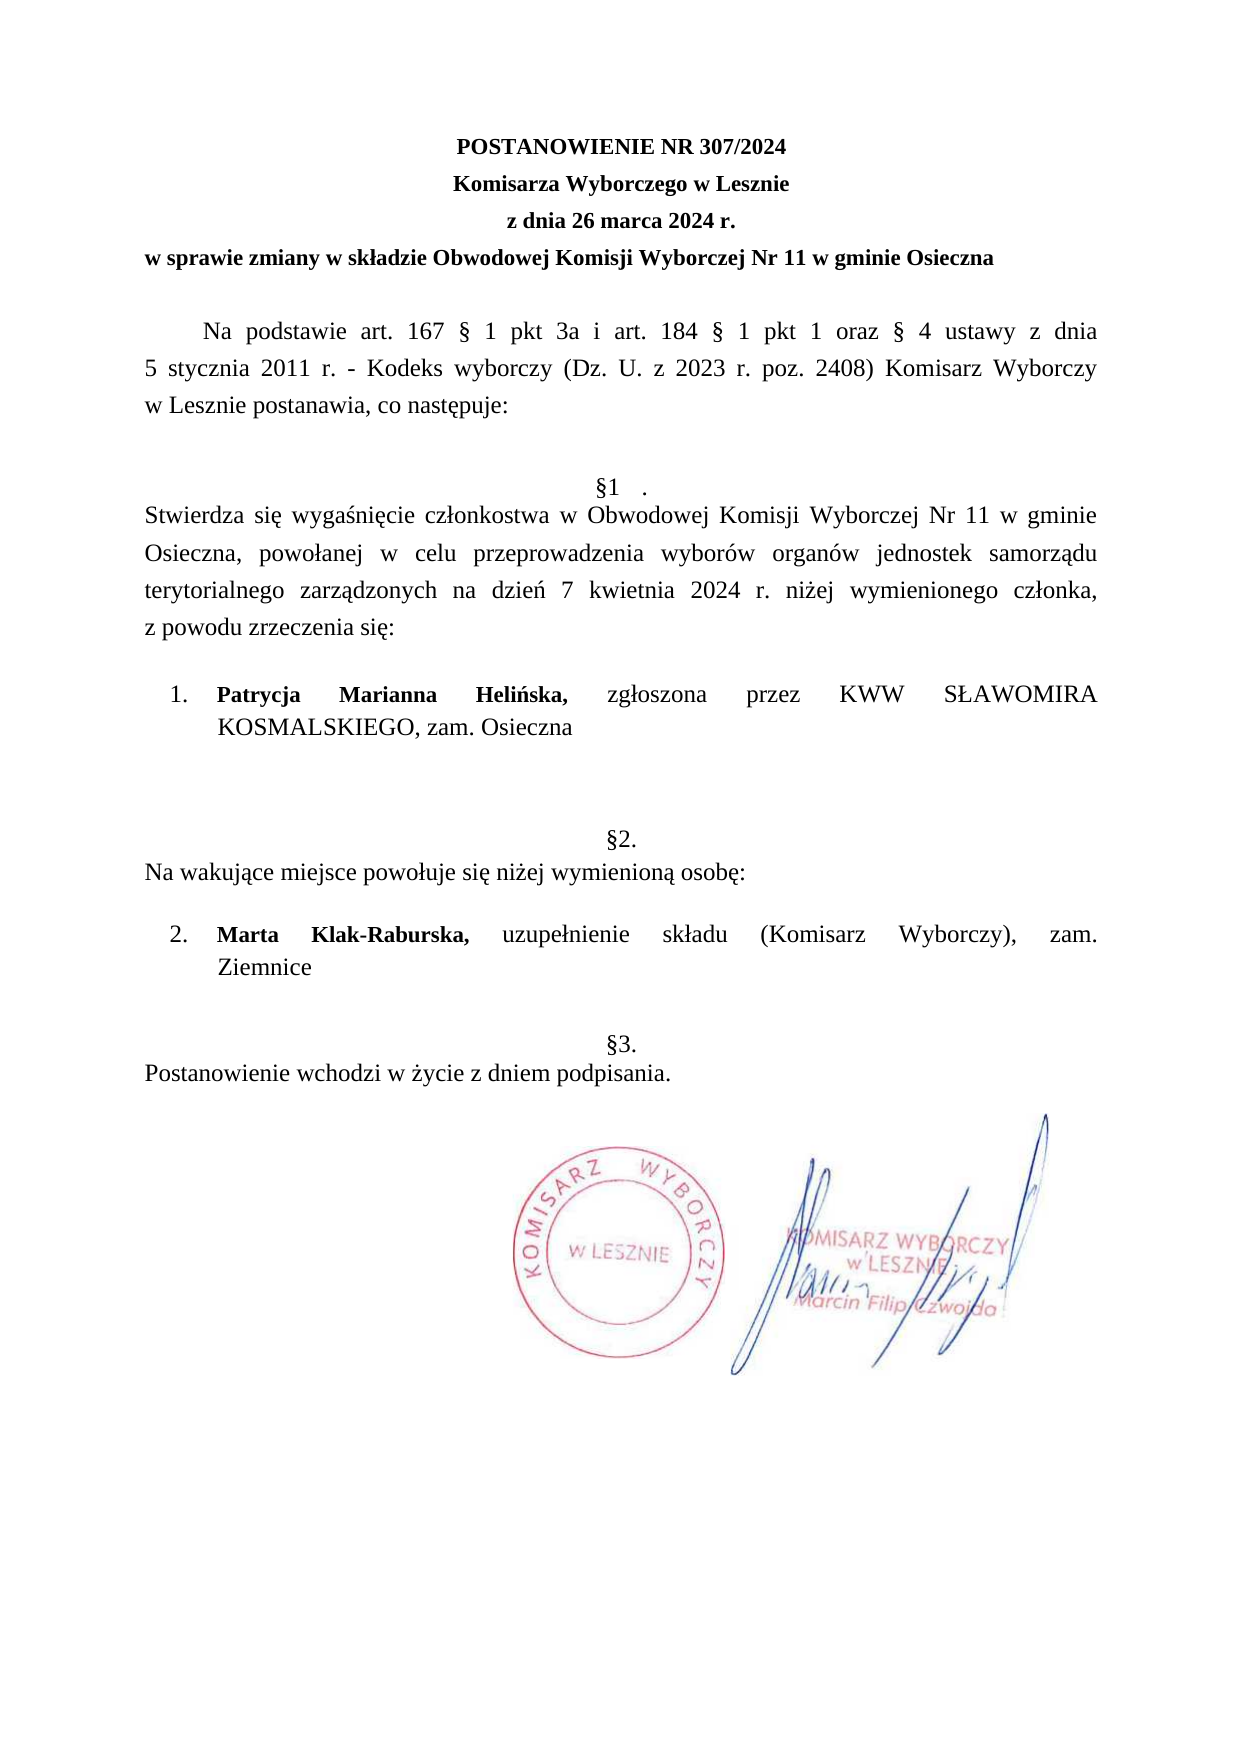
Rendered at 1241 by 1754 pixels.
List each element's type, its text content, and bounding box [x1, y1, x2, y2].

text Stwierdza się wygaśnięcie członkostwa w Obwodowej Komisji Wyborczej Nr 11 w gminie Osieczna, powołanej w celu przeprowadzenia wyborów organów jednostek samorządu terytorialnego zarządzonych na dzień 7 kwietnia 2024 r. niżej wymienionego członka, z powodu zrzeczenia się: [144, 500, 1098, 641]
text w sprawie zmiany w składzie Obwodowej Komisji Wyborczej Nr 11 w gminie Osieczna [144, 244, 1098, 270]
text Na wakujące miejsce powołuje się niżej wymienioną osobę: [144, 857, 1098, 886]
list Patrycja Marianna Helińska, zgłoszona przez KWW SŁAWOMIRA KOSMALSKIEGO, zam. Osieczna [169, 679, 1098, 741]
picture [730, 1113, 1050, 1376]
list . [144, 472, 1098, 500]
list Marta Klak-Raburska, uzupełnienie składu (Komisarz Wyborczy), zam. Ziemnice [169, 919, 1098, 981]
text Postanowienie wchodzi w życie z dniem podpisania. [144, 1058, 1098, 1086]
text Komisarza Wyborczego w Lesznie z dnia 26 marca 2024 r. [144, 170, 1098, 233]
text §2. [144, 824, 1098, 853]
text §3. [144, 1029, 1098, 1058]
text Na podstawie art. 167 § 1 pkt 3a i art. 184 § 1 pkt 1 oraz § 4 ustawy z dnia 5 stycznia 2011 r. - Kodeks wyborczy (Dz. U. z 2023 r. poz. 2408) Komisarz Wyborczy w Lesznie postanawia, co następuje: [144, 316, 1098, 419]
picture [512, 1146, 726, 1359]
text POSTANOWIENIE NR 307/2024 [144, 133, 1098, 159]
